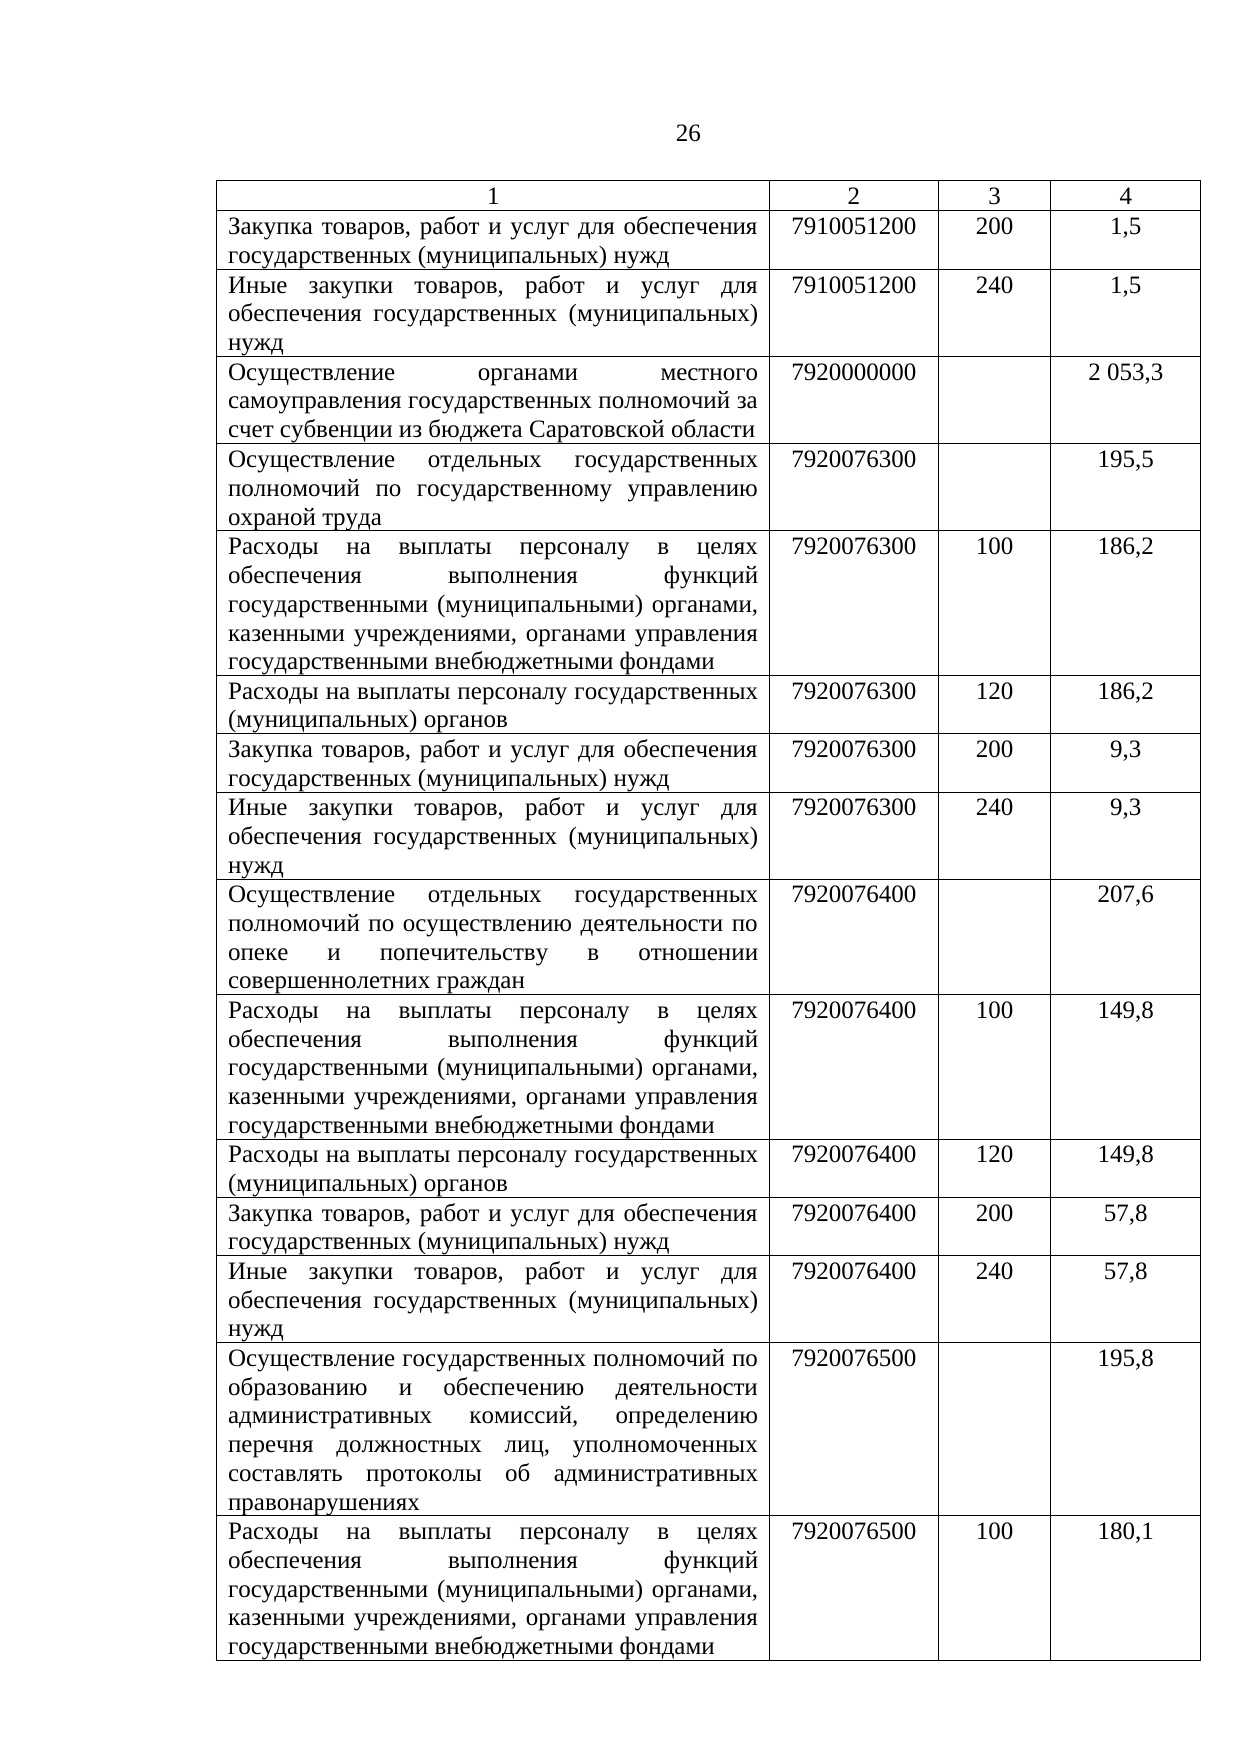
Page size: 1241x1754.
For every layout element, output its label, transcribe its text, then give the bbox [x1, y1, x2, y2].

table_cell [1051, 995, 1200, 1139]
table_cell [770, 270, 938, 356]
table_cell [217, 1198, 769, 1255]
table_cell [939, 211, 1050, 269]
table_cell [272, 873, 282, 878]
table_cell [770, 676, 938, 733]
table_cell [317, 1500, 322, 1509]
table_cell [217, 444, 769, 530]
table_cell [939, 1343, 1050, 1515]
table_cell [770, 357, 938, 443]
text 26 [207, 118, 1169, 147]
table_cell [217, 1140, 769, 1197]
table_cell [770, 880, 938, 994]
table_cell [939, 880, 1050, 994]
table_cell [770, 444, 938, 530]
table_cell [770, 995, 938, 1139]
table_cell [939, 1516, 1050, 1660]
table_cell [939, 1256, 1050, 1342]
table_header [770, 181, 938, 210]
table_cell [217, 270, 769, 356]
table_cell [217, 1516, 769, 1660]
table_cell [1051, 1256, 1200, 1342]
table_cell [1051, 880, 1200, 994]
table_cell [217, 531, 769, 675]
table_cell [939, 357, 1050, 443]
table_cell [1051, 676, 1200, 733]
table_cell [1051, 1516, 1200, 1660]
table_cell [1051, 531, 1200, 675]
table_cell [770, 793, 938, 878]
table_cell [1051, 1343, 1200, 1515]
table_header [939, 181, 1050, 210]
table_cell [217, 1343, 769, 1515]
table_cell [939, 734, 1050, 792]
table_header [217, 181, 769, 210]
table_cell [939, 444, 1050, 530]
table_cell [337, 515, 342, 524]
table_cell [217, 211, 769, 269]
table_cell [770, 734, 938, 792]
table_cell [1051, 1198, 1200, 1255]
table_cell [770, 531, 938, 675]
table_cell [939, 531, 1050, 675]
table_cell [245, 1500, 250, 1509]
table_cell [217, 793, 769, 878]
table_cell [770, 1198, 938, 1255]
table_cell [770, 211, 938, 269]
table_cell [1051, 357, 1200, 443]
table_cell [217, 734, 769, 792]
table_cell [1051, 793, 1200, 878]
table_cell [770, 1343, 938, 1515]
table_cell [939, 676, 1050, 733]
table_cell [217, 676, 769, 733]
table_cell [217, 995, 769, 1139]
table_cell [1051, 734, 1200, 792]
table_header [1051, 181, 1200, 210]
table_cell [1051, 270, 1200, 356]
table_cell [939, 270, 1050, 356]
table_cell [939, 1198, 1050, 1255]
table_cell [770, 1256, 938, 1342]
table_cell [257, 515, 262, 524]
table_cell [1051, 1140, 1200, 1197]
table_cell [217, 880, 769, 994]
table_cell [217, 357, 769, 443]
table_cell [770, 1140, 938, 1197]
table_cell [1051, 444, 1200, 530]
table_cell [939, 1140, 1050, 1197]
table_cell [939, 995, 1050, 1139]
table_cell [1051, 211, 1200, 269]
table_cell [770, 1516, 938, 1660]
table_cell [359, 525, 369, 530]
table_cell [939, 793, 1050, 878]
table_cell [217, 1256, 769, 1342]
